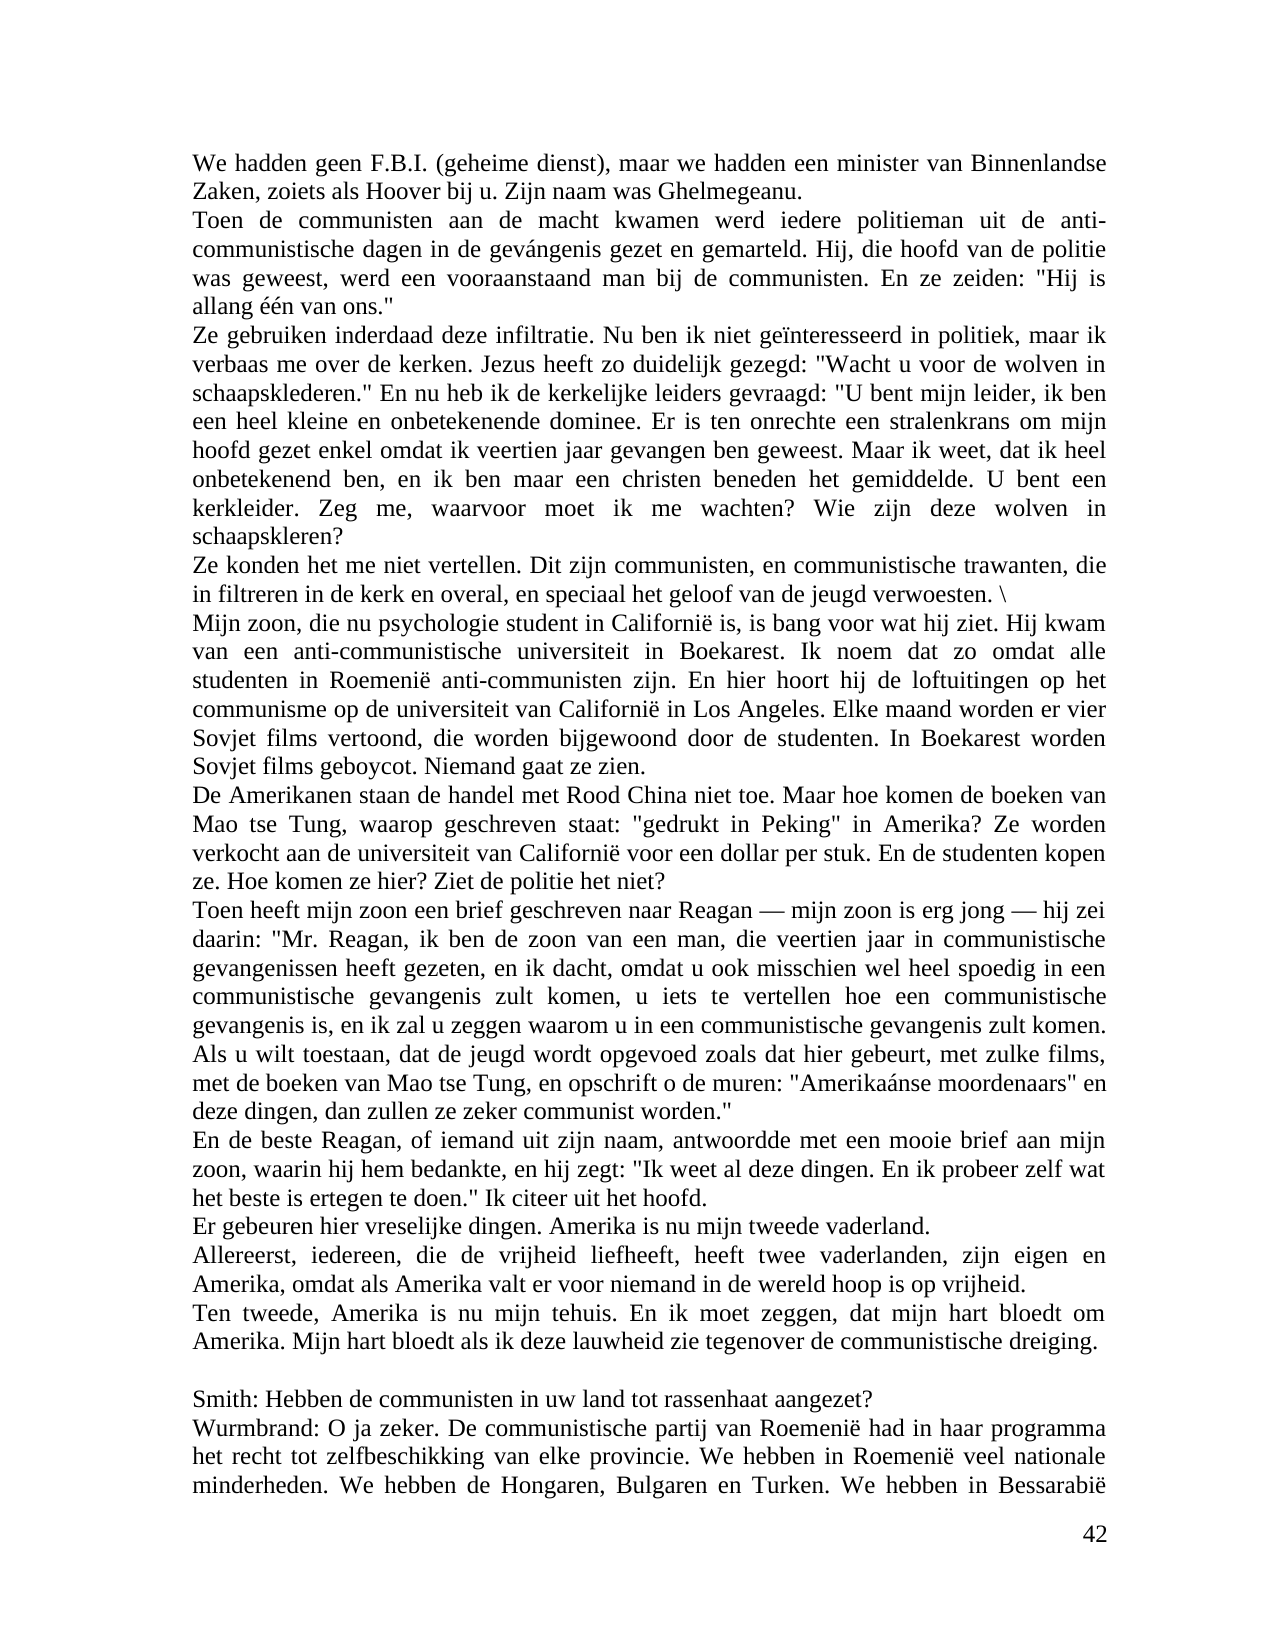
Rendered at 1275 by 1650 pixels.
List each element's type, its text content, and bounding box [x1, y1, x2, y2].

text En de beste Reagan, of iemand uit zijn naam, antwoordde met een mooie brief aan mijn zoon, waarin hij hem bedankte, en hij zegt: "Ik weet al deze dingen. En ik probeer zelf wat het beste is ertegen te doen." Ik citeer uit het hoofd. [192, 1125, 1107, 1211]
text Ze konden het me niet vertellen. Dit zijn communisten, en communistische trawanten, die in filtreren in de kerk en overal, en speciaal het geloof van de jeugd verwoesten. \ [192, 550, 1107, 608]
text Toen de communisten aan de macht kwamen werd iedere politieman uit de anti-communistische dagen in de gevángenis gezet en gemarteld. Hij, die hoofd van de politie was geweest, werd een vooraanstaand man bij de communisten. En ze zeiden: "Hij is allang één van ons." [192, 205, 1107, 320]
text De Amerikanen staan de handel met Rood China niet toe. Maar hoe komen de boeken van Mao tse Tung, waarop geschreven staat: "gedrukt in Peking" in Amerika? Ze worden verkocht aan de universiteit van Californië voor een dollar per stuk. En de studenten kopen ze. Hoe komen ze hier? Ziet de politie het niet? [192, 780, 1107, 895]
text Mijn zoon, die nu psychologie student in Californië is, is bang voor wat hij ziet. Hij kwam van een anti-communistische universiteit in Boekarest. Ik noem dat zo omdat alle studenten in Roemenië anti-communisten zijn. En hier hoort hij de loftuitingen op het communisme op de universiteit van Californië in Los Angeles. Elke maand worden er vier Sovjet films vertoond, die worden bijgewoond door de studenten. In Boekarest worden Sovjet films geboycot. Niemand gaat ze zien. [192, 608, 1107, 780]
text Ze gebruiken inderdaad deze infiltratie. Nu ben ik niet geïnteresseerd in politiek, maar ik verbaas me over de kerken. Jezus heeft zo duidelijk gezegd: "Wacht u voor de wolven in schaapsklederen." En nu heb ik de kerkelijke leiders gevraagd: "U bent mijn leider, ik ben een heel kleine en onbetekenende dominee. Er is ten onrechte een stralenkrans om mijn hoofd gezet enkel omdat ik veertien jaar gevangen ben geweest. Maar ik weet, dat ik heel onbetekenend ben, en ik ben maar een christen beneden het gemiddelde. U bent een kerkleider. Zeg me, waarvoor moet ik me wachten? Wie zijn deze wolven in schaapskleren? [192, 320, 1107, 550]
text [192, 1413, 1107, 1499]
text Er gebeuren hier vreselijke dingen. Amerika is nu mijn tweede vaderland. [192, 1211, 1107, 1240]
text We hadden geen F.B.I. (geheime dienst), maar we hadden een minister van Binnenlandse Zaken, zoiets als Hoover bij u. Zijn naam was Ghelmegeanu. [192, 148, 1107, 205]
text Allereerst, iedereen, die de vrijheid liefheeft, heeft twee vaderlanden, zijn eigen en Amerika, omdat als Amerika valt er voor niemand in de wereld hoop is op vrijheid. [192, 1240, 1107, 1298]
text Smith: Hebben de communisten in uw land tot rassenhaat aangezet? [192, 1384, 1107, 1413]
text Toen heeft mijn zoon een brief geschreven naar Reagan — mijn zoon is erg jong — hij zei daarin: "Mr. Reagan, ik ben de zoon van een man, die veertien jaar in communistische gevangenissen heeft gezeten, en ik dacht, omdat u ook misschien wel heel spoedig in een communistische gevangenis zult komen, u iets te vertellen hoe een communistische gevangenis is, en ik zal u zeggen waarom u in een communistische gevangenis zult komen. Als u wilt toestaan, dat de jeugd wordt opgevoed zoals dat hier gebeurt, met zulke films, met de boeken van Mao tse Tung, en opschrift o de muren: "Amerikaánse moordenaars" en deze dingen, dan zullen ze zeker communist worden." [192, 895, 1107, 1125]
text Ten tweede, Amerika is nu mijn tehuis. En ik moet zeggen, dat mijn hart bloedt om Amerika. Mijn hart bloedt als ik deze lauwheid zie tegenover de communistische dreiging. [192, 1298, 1107, 1355]
